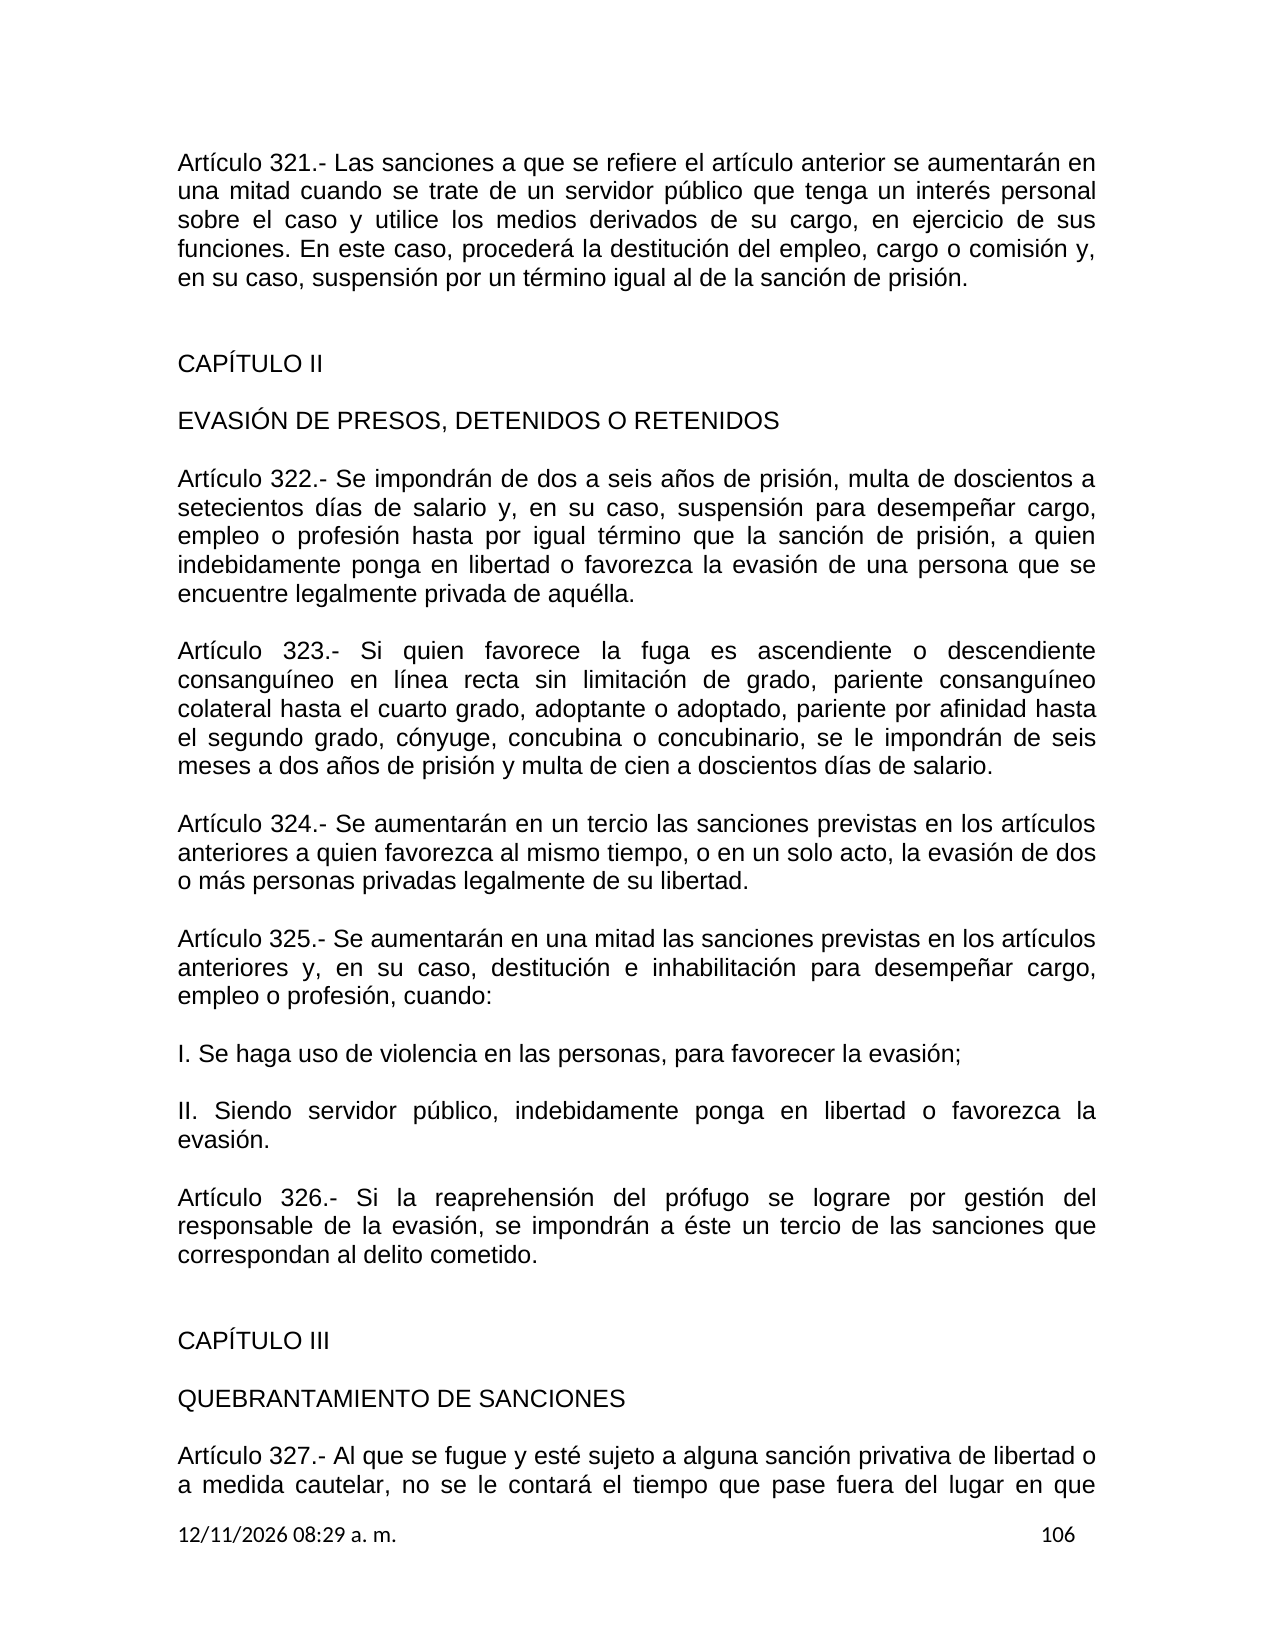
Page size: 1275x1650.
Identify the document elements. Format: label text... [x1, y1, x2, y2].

text II. Siendo servidor público, indebidamente ponga en libertad o favorezca la evasión. [177, 1096, 1098, 1154]
text Artículo 326.- Si la reaprehensión del prófugo se lograre por gestión del responsable de la evasión, se impondrán a éste un tercio de las sanciones que correspondan al delito cometido. [177, 1183, 1098, 1269]
text I. Se haga uso de violencia en las personas, para favorecer la evasión; [177, 1039, 1098, 1068]
text Artículo 323.- Si quien favorece la fuga es ascendiente o descendiente consanguíneo en línea recta sin limitación de grado, pariente consanguíneo colateral hasta el cuarto grado, adoptante o adoptado, pariente por afinidad hasta el segundo grado, cónyuge, concubina o concubinario, se le impondrán de seis meses a dos años de prisión y multa de cien a doscientos días de salario. [177, 636, 1098, 780]
text QUEBRANTAMIENTO DE SANCIONES [177, 1384, 1098, 1413]
text Artículo 324.- Se aumentarán en un tercio las sanciones previstas en los artículos anteriores a quien favorezca al mismo tiempo, o en un solo acto, la evasión de dos o más personas privadas legalmente de su libertad. [177, 809, 1098, 895]
text CAPÍTULO II [177, 349, 1098, 378]
text Artículo 321.- Las sanciones a que se refiere el artículo anterior se aumentarán en una mitad cuando se trate de un servidor público que tenga un interés personal sobre el caso y utilice los medios derivados de su cargo, en ejercicio de sus funciones. En este caso, procederá la destitución del empleo, cargo o comisión y, en su caso, suspensión por un término igual al de la sanción de prisión. [177, 148, 1098, 291]
text EVASIÓN DE PRESOS, DETENIDOS O RETENIDOS [177, 406, 1098, 435]
text Artículo 322.- Se impondrán de dos a seis años de prisión, multa de doscientos a setecientos días de salario y, en su caso, suspensión para desempeñar cargo, empleo o profesión hasta por igual término que la sanción de prisión, a quien indebidamente ponga en libertad o favorezca la evasión de una persona que se encuentre legalmente privada de aquélla. [177, 464, 1098, 608]
text Artículo 325.- Se aumentarán en una mitad las sanciones previstas en los artículos anteriores y, en su caso, destitución e inhabilitación para desempeñar cargo, empleo o profesión, cuando: [177, 924, 1098, 1010]
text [177, 1441, 1098, 1499]
text CAPÍTULO III [177, 1326, 1098, 1355]
